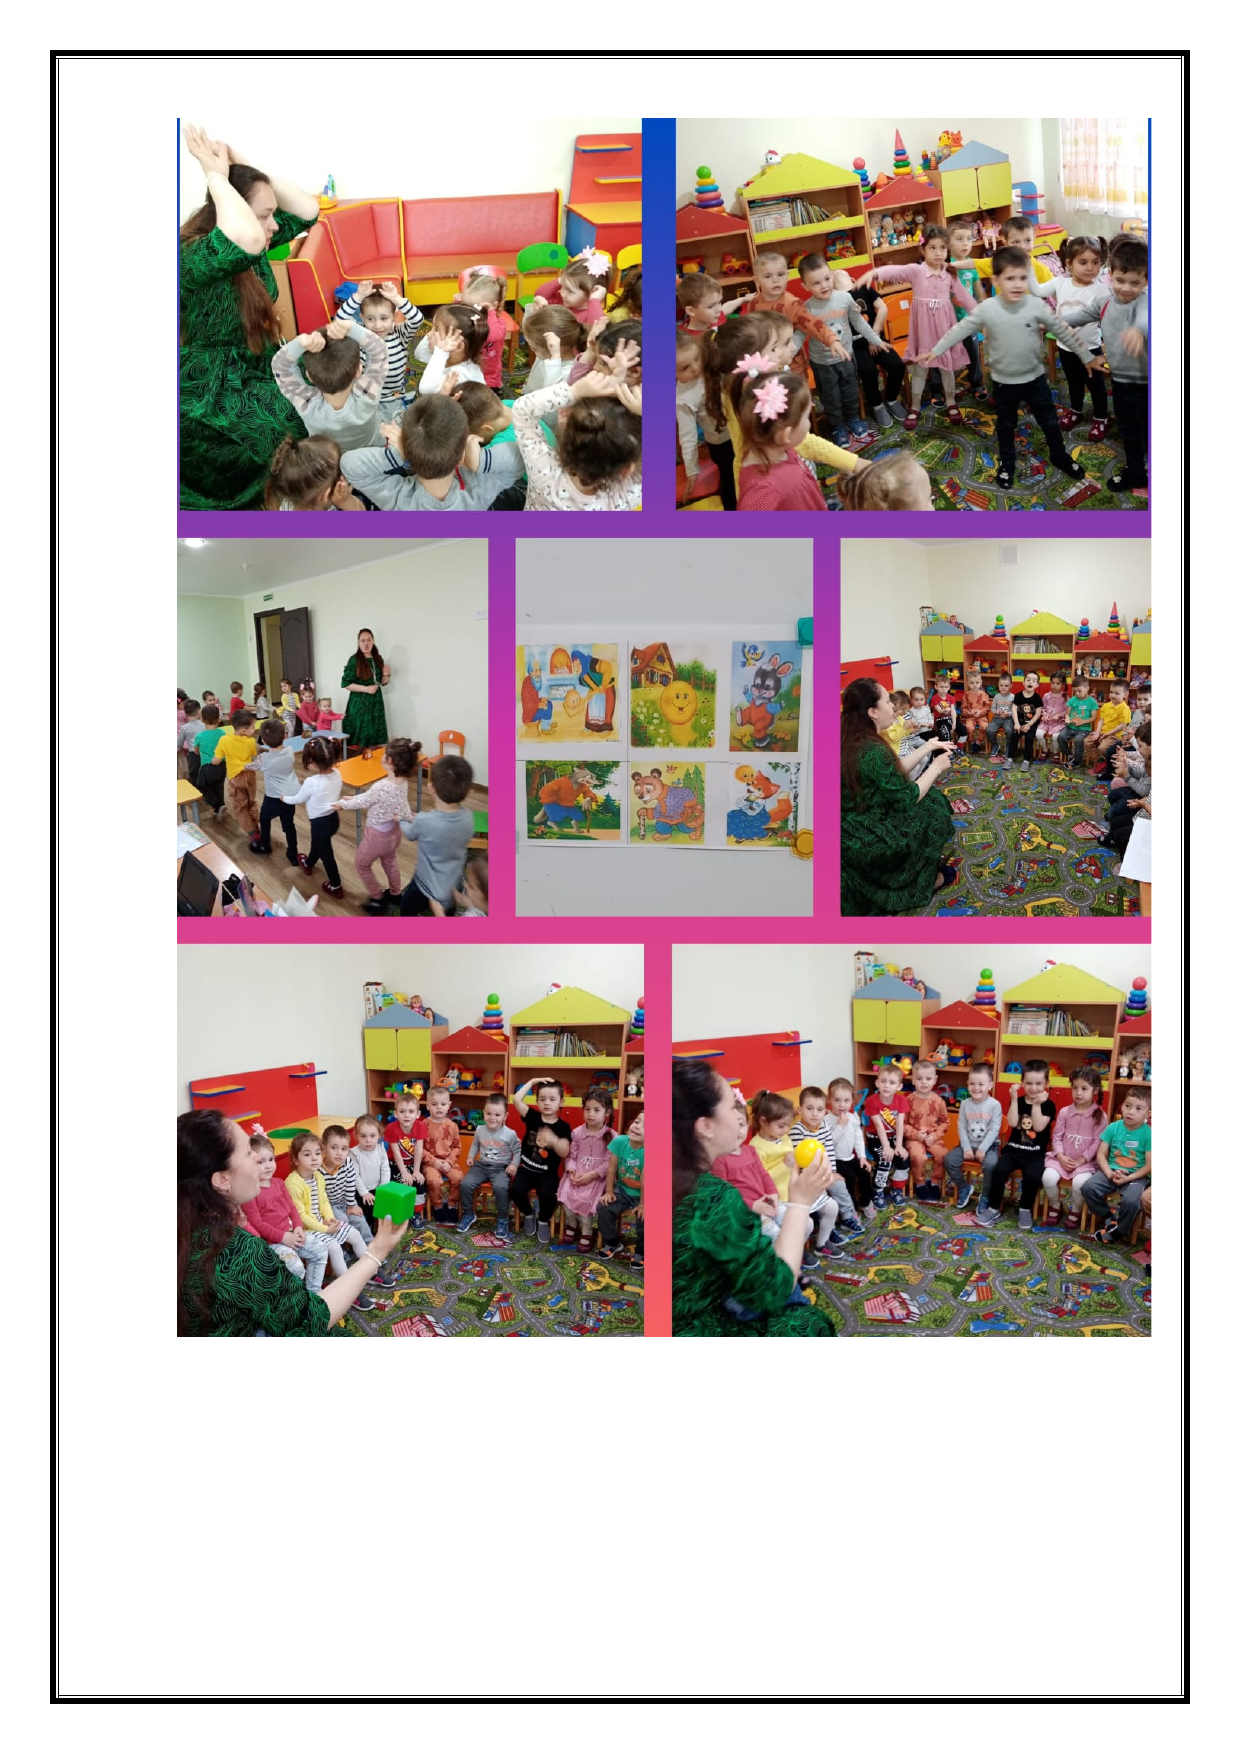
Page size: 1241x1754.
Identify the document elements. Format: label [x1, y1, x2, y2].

picture [177, 118, 1152, 1337]
